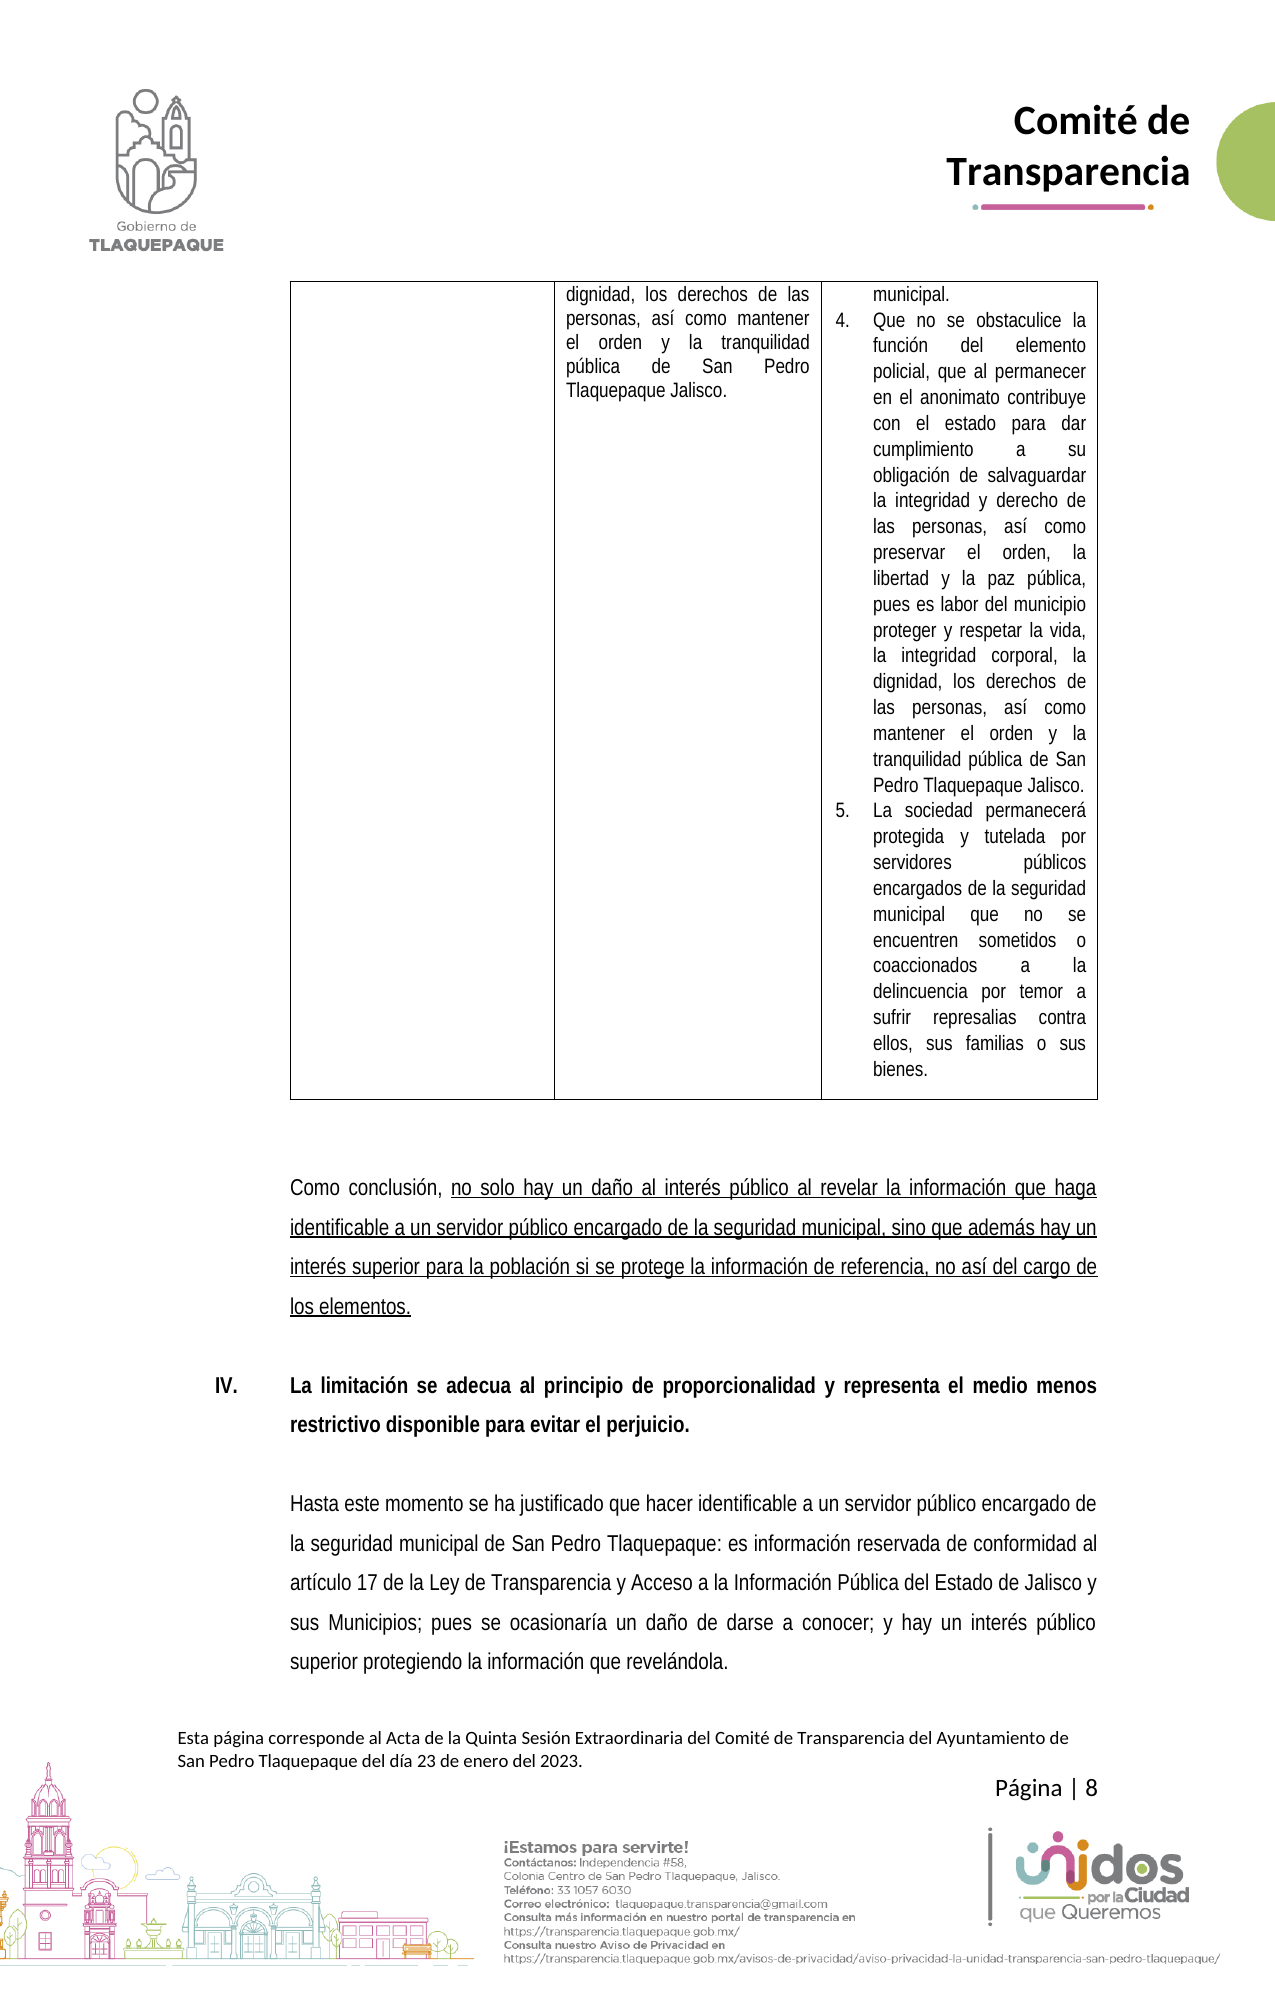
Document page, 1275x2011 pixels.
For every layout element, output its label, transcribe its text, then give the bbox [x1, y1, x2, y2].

list Hasta este momento se ha justificado que hacer identificable a un servidor público encargado de la seguridad municipal de San Pedro Tlaquepaque: es información reservada de conformidad al artículo 17 de la Ley de Transparencia y Acceso a la Información Pública del Estado de Jalisco y sus Municipios; pues se ocasionaría un daño de darse a conocer; y hay un interés público superior protegiendo la información que revelándola. [290, 1490, 1098, 1674]
list Como conclusión, no solo hay un daño al interés público al revelar la información que haga identificable a un servidor público encargado de la seguridad municipal, sino que además hay un interés superior para la población si se protege la información de referencia, no así del cargo de los elementos. [290, 1174, 1098, 1276]
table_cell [291, 282, 554, 1099]
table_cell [822, 282, 1097, 1099]
picture [0, 0, 1275, 2008]
list La limitación se adecua al principio de proporcionalidad y representa el medio menos restrictivo disponible para evitar el perjuicio. [215, 1372, 1098, 1437]
list Como conclusión, no solo hay un daño al interés público al revelar la información que haga identificable a un servidor público encargado de la seguridad municipal, sino que además hay un interés superior para la población si se protege la información de referencia, no así del cargo de los elementos. [290, 1277, 1098, 1319]
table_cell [555, 282, 821, 1099]
